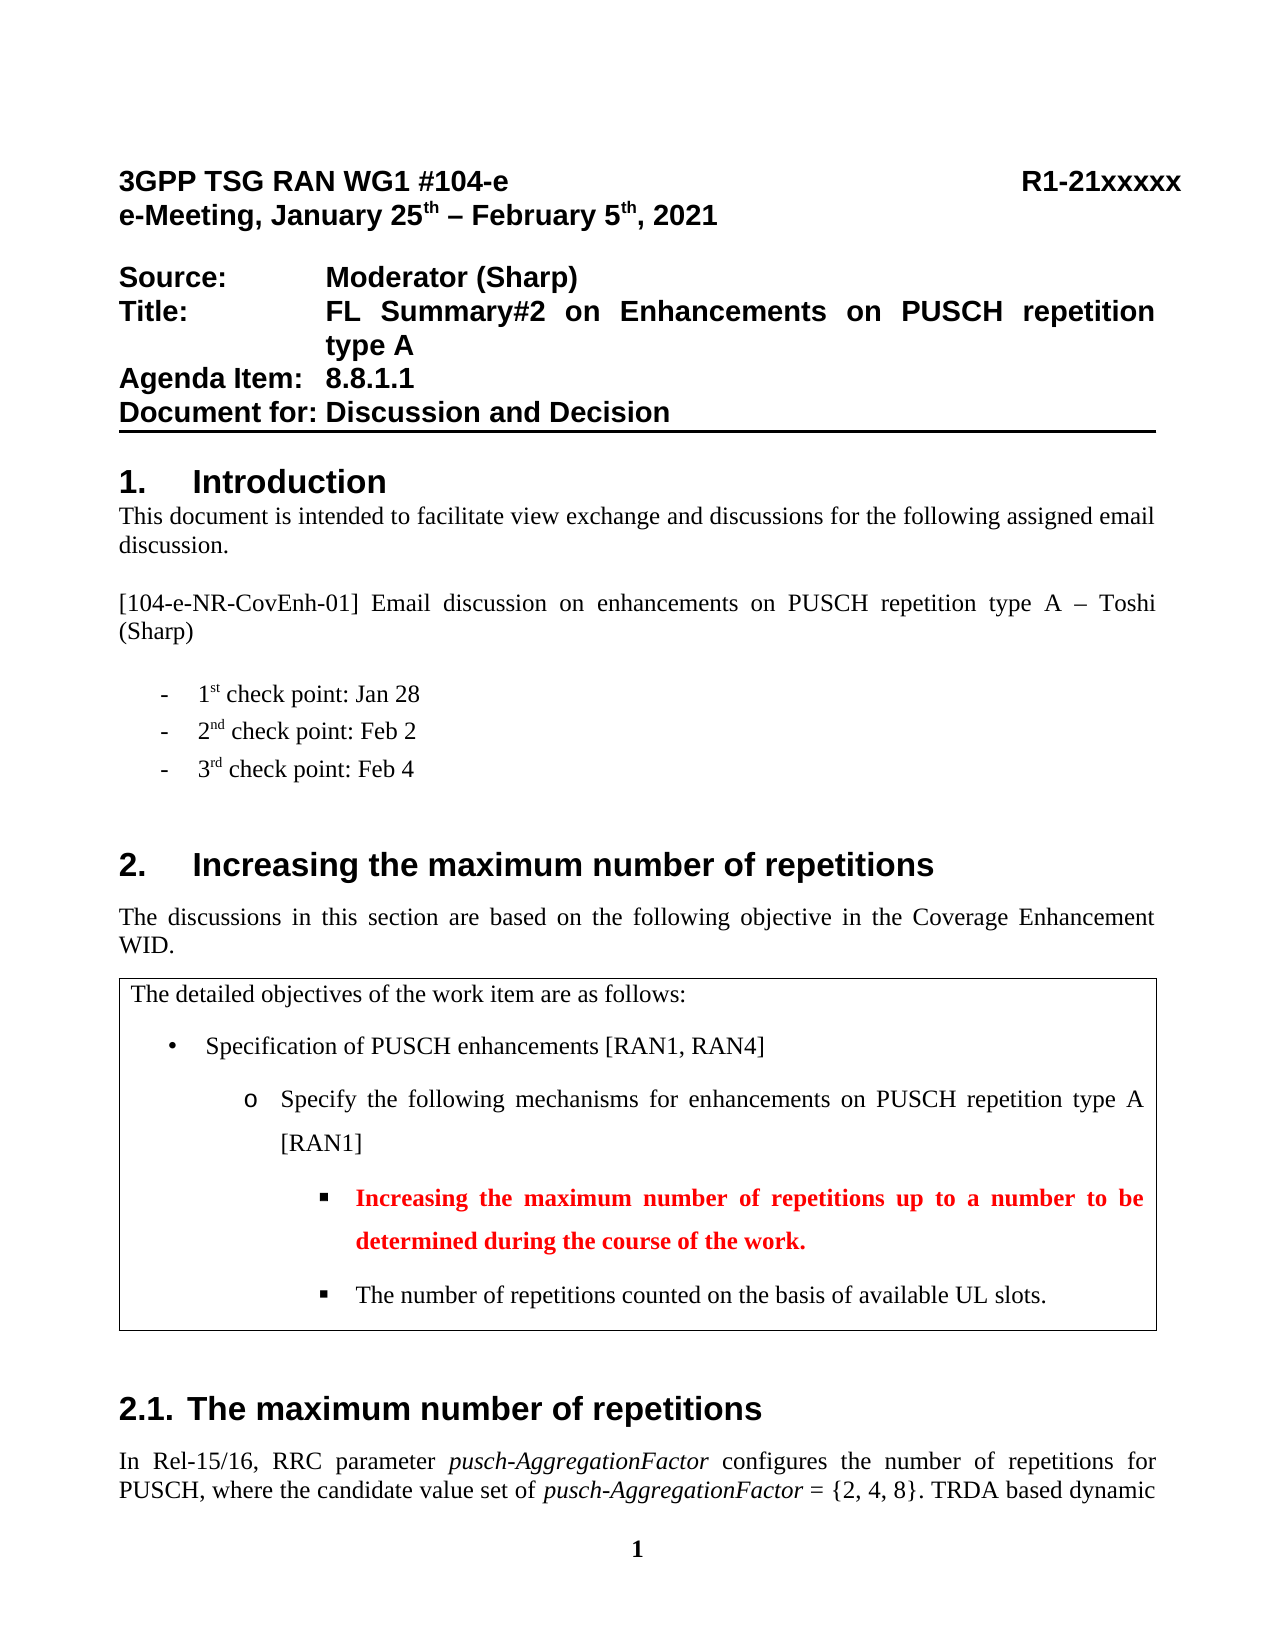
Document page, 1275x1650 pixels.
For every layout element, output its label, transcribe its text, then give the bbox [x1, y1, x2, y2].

list 2nd check point: Feb 2 [160, 712, 1156, 749]
subtitle Introduction [118, 462, 1156, 501]
subtitle Increasing the maximum number of repetitions [118, 845, 1156, 883]
text [104-e-NR-CovEnh-01] Email discussion on enhancements on PUSCH repetition type A – Toshi (Sharp) [118, 588, 1156, 645]
list 3rd check point: Feb 4 [160, 749, 1156, 787]
subtitle The maximum number of repetitions [118, 1389, 1156, 1427]
text This document is intended to facilitate view exchange and discussions for the following assigned email discussion. [118, 501, 1156, 558]
text Source: Moderator (Sharp) [118, 260, 1156, 294]
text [118, 1446, 1156, 1504]
text e-Meeting, January 25th – February 5th, 2021 [118, 198, 1156, 231]
text The discussions in this section are based on the following objective in the Coverage Enhancement WID. [118, 902, 1156, 959]
text Title: FL Summary#2 on Enhancements on PUSCH repetition type A [118, 294, 1156, 361]
list 1st check point: Jan 28 [160, 674, 1156, 712]
text Agenda Item: 8.8.1.1 [118, 361, 1156, 394]
text Document for: Discussion and Decision [118, 394, 1156, 433]
text 3GPP TSG RAN WG1 #104-e R1-21xxxxx [118, 164, 1156, 198]
table_header The detailed objectives of the work item are as follows: Specification of PUSCH enhancements [RAN1, RAN4] Specify the following mechanisms for enhancements on PUSCH repetition type A [RAN1] Increasing the maximum number of repetitions up to a number to be determined during the course of the work. The number of repetitions counted on the basis of available UL slots. [120, 979, 1156, 1330]
